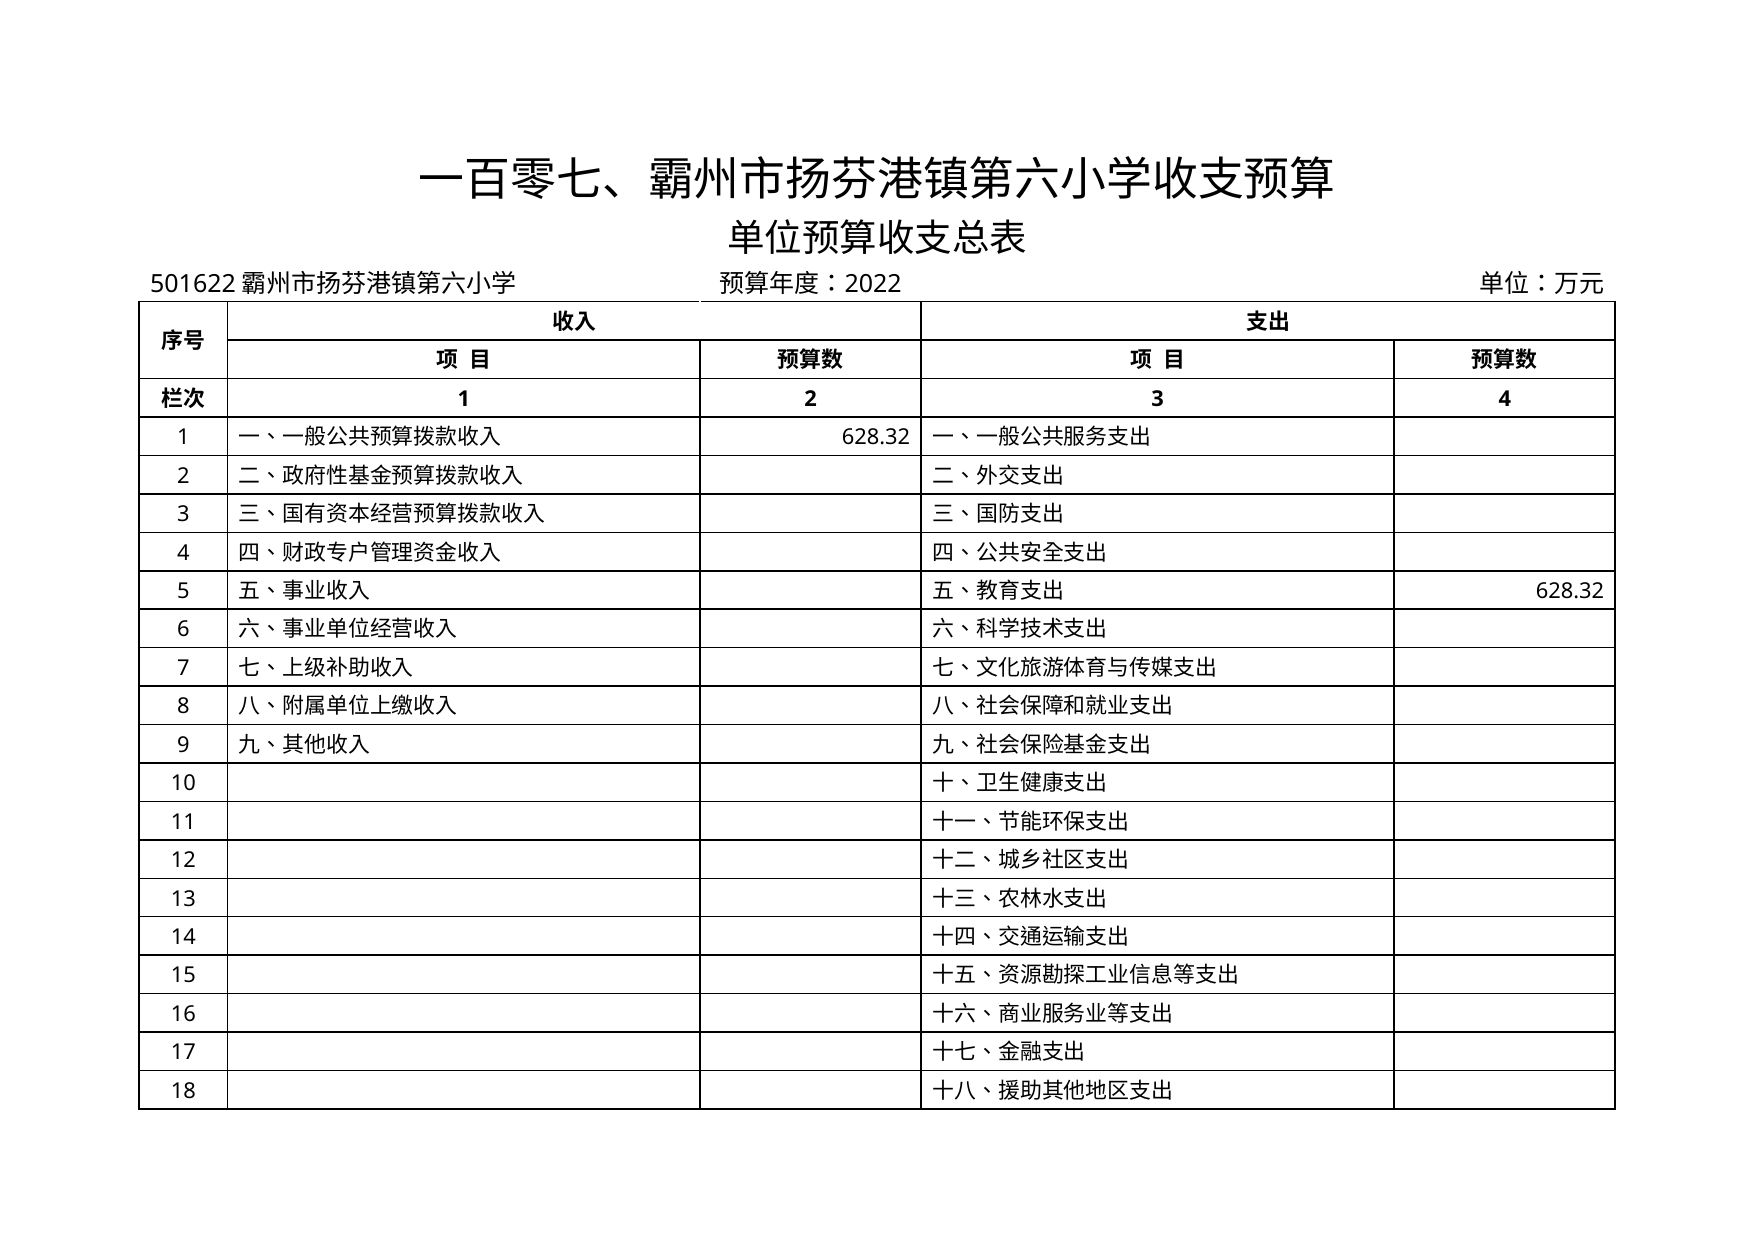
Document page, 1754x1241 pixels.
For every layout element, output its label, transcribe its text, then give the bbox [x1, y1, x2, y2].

text 一百零七、霸州市扬芬港镇第六小学收支预算 [106, 142, 1648, 208]
table_cell 十三、农林水支出 [922, 879, 1393, 916]
table_cell 序号 [140, 302, 227, 378]
table_cell [701, 572, 920, 608]
table_cell 六、科学技术支出 [922, 610, 1393, 647]
table_cell [701, 533, 920, 570]
table_cell 十一、节能环保支出 [922, 802, 1393, 839]
table_cell 项 目 [922, 341, 1393, 378]
table_cell 十七、金融支出 [922, 1033, 1393, 1069]
table_cell 三、国有资本经营预算拨款收入 [228, 495, 699, 531]
table_cell [701, 802, 920, 839]
table_cell 二、外交支出 [922, 456, 1393, 493]
table_cell 十四、交通运输支出 [922, 917, 1393, 954]
table_cell 10 [140, 764, 227, 801]
table_cell [1395, 764, 1614, 801]
table_cell 6 [140, 610, 227, 647]
table_cell [701, 841, 920, 877]
table_cell 十五、资源勘探工业信息等支出 [922, 956, 1393, 993]
table_cell [701, 725, 920, 762]
table_cell [1395, 994, 1614, 1031]
table_cell [1395, 1033, 1614, 1069]
table_cell [1395, 610, 1614, 647]
table_header 501622霸州市扬芬港镇第六小学 [140, 264, 699, 301]
table_cell [701, 917, 920, 954]
table_cell [1395, 456, 1614, 493]
table_cell [228, 1071, 699, 1108]
table_cell [1395, 879, 1614, 916]
text 单位预算收支总表 [106, 208, 1648, 262]
table_cell 9 [140, 725, 227, 762]
table_cell 13 [140, 879, 227, 916]
table_cell 十八、援助其他地区支出 [922, 1071, 1393, 1108]
table_cell [228, 841, 699, 877]
table_cell 3 [140, 495, 227, 531]
table_cell 四、财政专户管理资金收入 [228, 533, 699, 570]
table_cell 八、附属单位上缴收入 [228, 687, 699, 724]
table_cell 628.32 [701, 418, 920, 454]
table_cell 十六、商业服务业等支出 [922, 994, 1393, 1031]
table_cell 14 [140, 917, 227, 954]
table_cell 栏次 [140, 379, 227, 416]
table_cell [228, 1033, 699, 1069]
table_cell [228, 764, 699, 801]
table_cell [228, 879, 699, 916]
table_cell 1 [228, 379, 699, 416]
table_cell [228, 994, 699, 1031]
table_cell 1 [140, 418, 227, 454]
table_cell [701, 764, 920, 801]
table_cell 一、一般公共服务支出 [922, 418, 1393, 454]
table_cell [1395, 917, 1614, 954]
table_cell 628.32 [1395, 572, 1614, 608]
table_cell [701, 879, 920, 916]
table_cell 五、教育支出 [922, 572, 1393, 608]
table_cell [1395, 802, 1614, 839]
table_cell 16 [140, 994, 227, 1031]
table_cell [1395, 1071, 1614, 1108]
table_cell [701, 495, 920, 531]
table_cell 七、文化旅游体育与传媒支出 [922, 648, 1393, 685]
table_cell 17 [140, 1033, 227, 1069]
table_cell 八、社会保障和就业支出 [922, 687, 1393, 724]
table_cell 5 [140, 572, 227, 608]
table_cell 3 [922, 379, 1393, 416]
table_cell [1395, 687, 1614, 724]
table_cell 项 目 [228, 341, 699, 378]
table_cell [1395, 648, 1614, 685]
table_cell [1395, 533, 1614, 570]
table_cell 15 [140, 956, 227, 993]
table_header 单位：万元 [922, 264, 1614, 301]
table_cell 二、政府性基金预算拨款收入 [228, 456, 699, 493]
table_cell 六、事业单位经营收入 [228, 610, 699, 647]
table_cell 11 [140, 802, 227, 839]
table_cell 7 [140, 648, 227, 685]
table_cell 8 [140, 687, 227, 724]
table_cell 九、其他收入 [228, 725, 699, 762]
table_cell [1395, 725, 1614, 762]
table_cell [701, 1033, 920, 1069]
table_cell 12 [140, 841, 227, 877]
table_cell 4 [140, 533, 227, 570]
table_cell 支出 [922, 302, 1614, 339]
table_cell 十二、城乡社区支出 [922, 841, 1393, 877]
table_cell [1395, 495, 1614, 531]
table_cell 预算数 [1395, 341, 1614, 378]
table_cell [1395, 956, 1614, 993]
table_cell 十、卫生健康支出 [922, 764, 1393, 801]
table_cell [1395, 418, 1614, 454]
table_cell 五、事业收入 [228, 572, 699, 608]
table_cell [701, 994, 920, 1031]
table_cell [228, 802, 699, 839]
table_cell [1395, 841, 1614, 877]
table_cell [228, 917, 699, 954]
table_cell [701, 456, 920, 493]
table_cell 九、社会保险基金支出 [922, 725, 1393, 762]
table_header 预算年度：2022 [701, 264, 920, 301]
table_cell [701, 1071, 920, 1108]
table_cell 收入 [228, 302, 920, 339]
table_cell 三、国防支出 [922, 495, 1393, 531]
table_cell 4 [1395, 379, 1614, 416]
table_cell 18 [140, 1071, 227, 1108]
table_cell [701, 956, 920, 993]
table_cell [701, 610, 920, 647]
table_cell 2 [140, 456, 227, 493]
table_cell 一、一般公共预算拨款收入 [228, 418, 699, 454]
table_cell 七、上级补助收入 [228, 648, 699, 685]
table_cell [701, 687, 920, 724]
table_cell 预算数 [701, 341, 920, 378]
table_cell 2 [701, 379, 920, 416]
table_cell [228, 956, 699, 993]
table_cell [701, 648, 920, 685]
table_cell 四、公共安全支出 [922, 533, 1393, 570]
